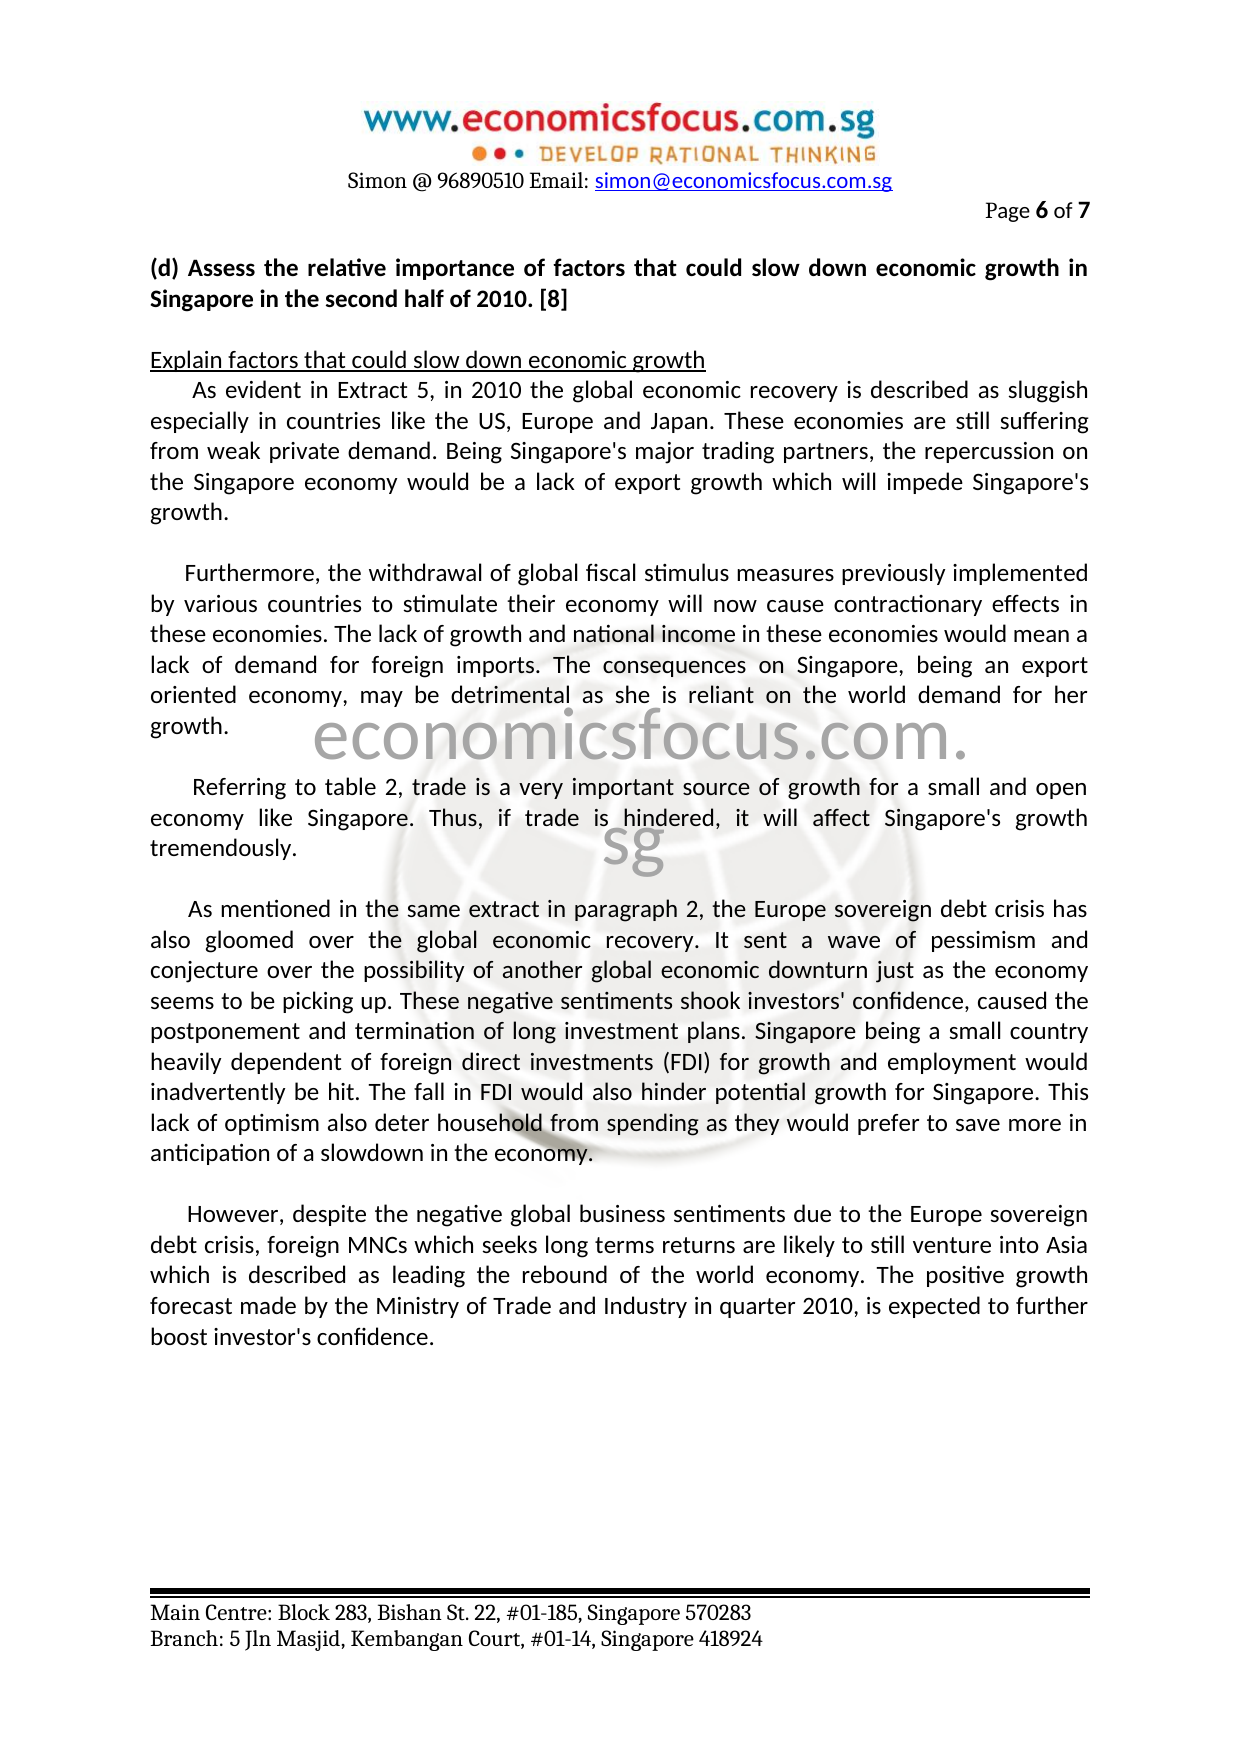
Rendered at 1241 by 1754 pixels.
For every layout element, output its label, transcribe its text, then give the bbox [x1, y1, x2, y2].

text However, despite the negative global business sentiments due to the Europe sovereign debt crisis, foreign MNCs which seeks long terms returns are likely to still venture into Asia which is described as leading the rebound of the world economy. The positive growth forecast made by the Ministry of Trade and Industry in quarter 2010, is expected to further boost investor's confidence. [150, 1198, 1090, 1351]
text As mentioned in the same extract in paragraph 2, the Europe sovereign debt crisis has also gloomed over the global economic recovery. It sent a wave of pessimism and conjecture over the possibility of another global economic downturn just as the economy seems to be picking up. These negative sentiments shook investors' confidence, caused the postponement and termination of long investment plans. Singapore being a small country heavily dependent of foreign direct investments (FDI) for growth and employment would inadvertently be hit. The fall in FDI would also hinder potential growth for Singapore. This lack of optimism also deter household from spending as they would prefer to save more in anticipation of a slowdown in the economy. [150, 893, 1090, 1168]
picture [360, 101, 880, 166]
text Furthermore, the withdrawal of global fiscal stimulus measures previously implemented by various countries to stimulate their economy will now cause contractionary effects in these economies. The lack of growth and national income in these economies would mean a lack of demand for foreign imports. The consequences on Singapore, being an export oriented economy, may be detrimental as she is reliant on the world demand for her growth. [150, 558, 1090, 741]
text As evident in Extract 5, in 2010 the global economic recovery is described as sluggish especially in countries like the US, Europe and Japan. These economies are still suffering from weak private demand. Being Singapore's major trading partners, the repercussion on the Singapore economy would be a lack of export growth which will impede Singapore's growth. [150, 374, 1090, 527]
text (d) Assess the relative importance of factors that could slow down economic growth in Singapore in the second half of 2010. [8] [150, 252, 1090, 313]
text Referring to table 2, trade is a very important source of growth for a small and open economy like Singapore. Thus, if trade is hindered, it will affect Singapore's growth tremendously. [150, 771, 1090, 863]
text Explain factors that could slow down economic growth [150, 344, 1090, 374]
